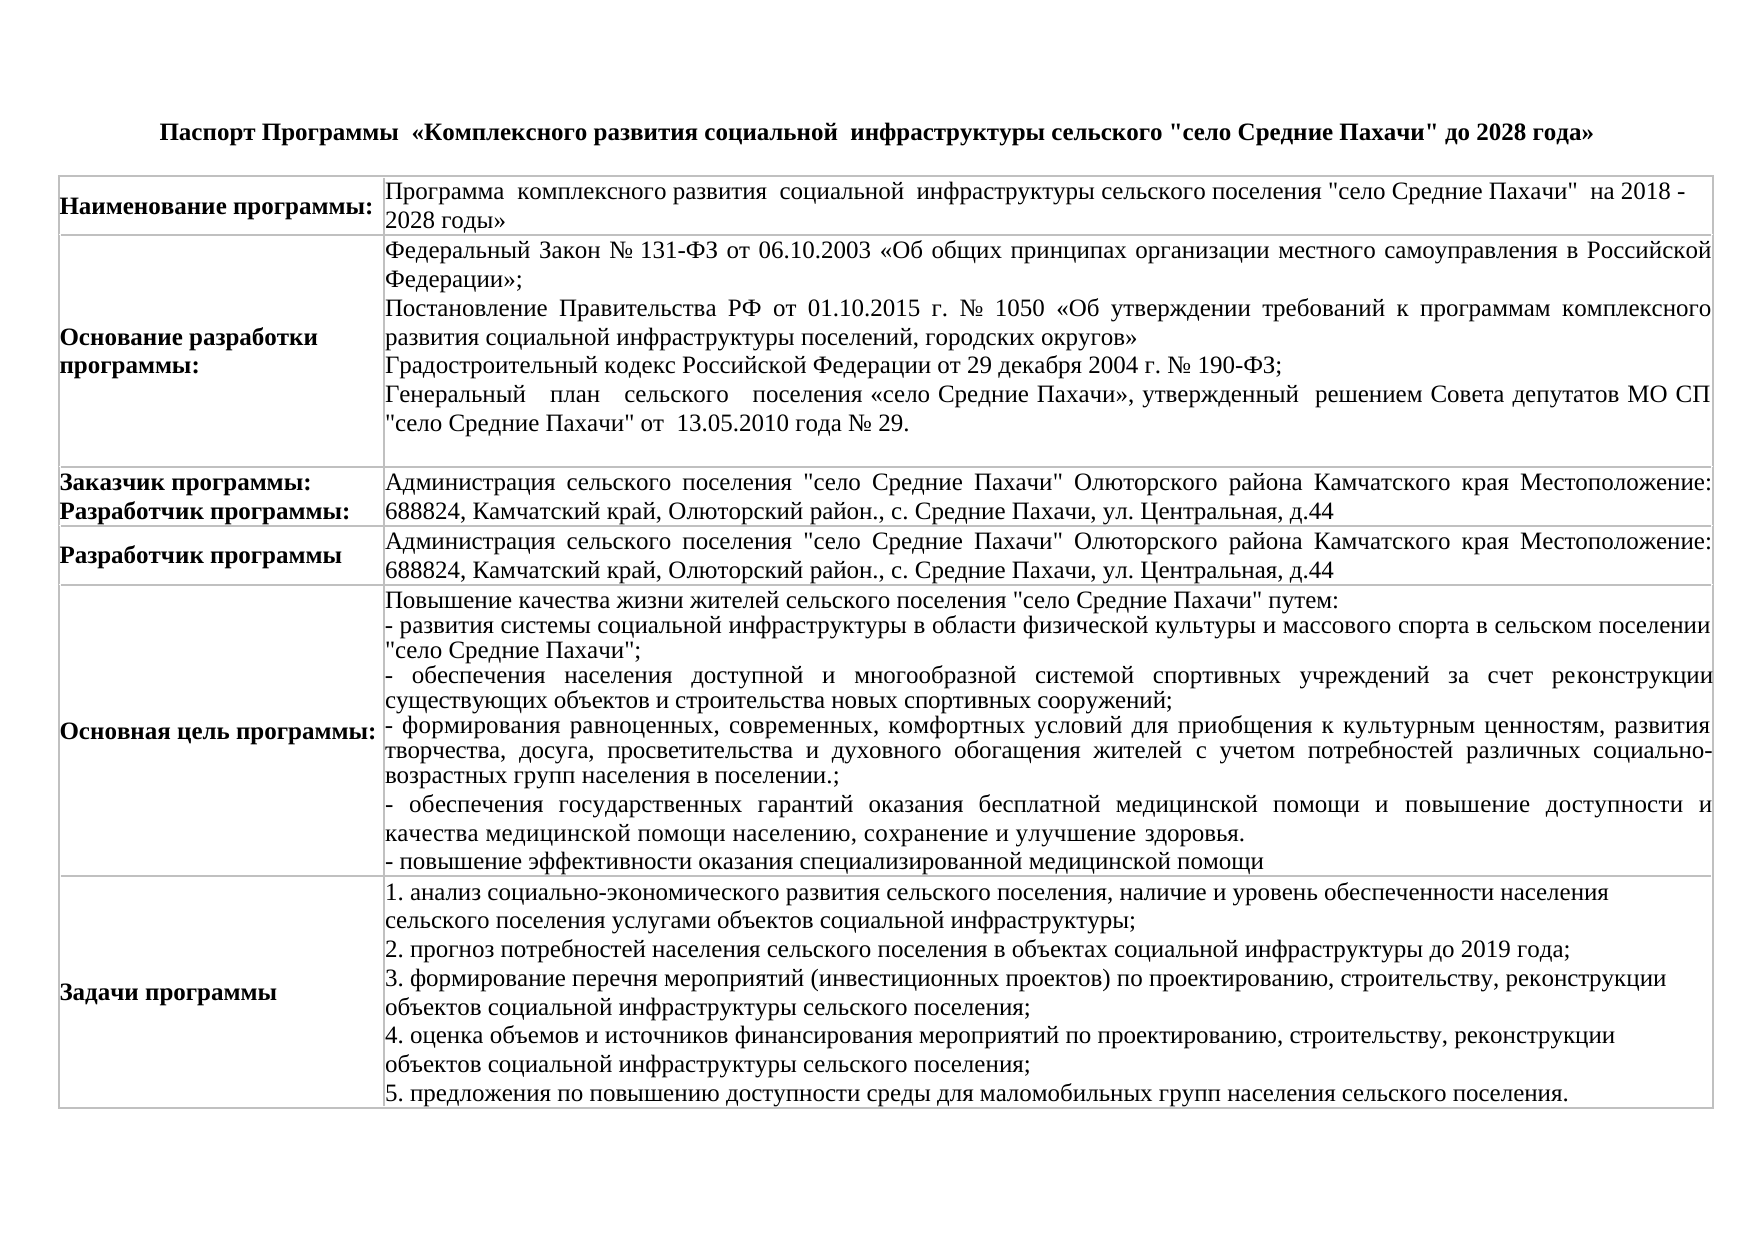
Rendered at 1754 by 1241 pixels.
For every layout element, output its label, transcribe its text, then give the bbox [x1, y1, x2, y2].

table_cell Федеральный Закон № 131-ФЗ от 06.10.2003 «Об общих принципах организации местного самоуправления в Российской Федерации»; Постановление Правительства РФ от 01.10.2015 г. № 1050 «Об утверждении требований к программам комплексного развития социальной инфраструктуры поселений, городских округов» Градостроительный кодекс Российской Федерации от 29 декабря 2004 г. № 190-ФЗ; Генеральный план сельского поселения «село Средние Пахачи», утвержденный решением Совета депутатов МО СП "село Средние Пахачи" от 13.05.2010 года № 29. [385, 234, 1713, 466]
table_cell Разработчик программы [60, 527, 383, 584]
table_cell Основная цель программы: [60, 586, 383, 875]
table_cell Задачи программы [60, 877, 384, 1107]
table_cell Заказчик программы: Разработчик программы: [60, 468, 383, 524]
table_cell Повышение качества жизни жителей сельского поселения "село Средние Пахачи" путем: - развития системы социальной инфраструктуры в области физической культуры и массового спорта в сельском поселении "село Средние Пахачи"; - обеспечения населения доступной и многообразной системой спортивных учреждений за счет реконструкции существующих объектов и строительства новых спортивных сооружений; - формирования равноценных, современных, комфортных условий для приобщения к культурным ценностям, развития творчества, досуга, просветительства и духовного обогащения жителей с учетом потребностей различных социально-возрастных групп населения в поселении.; - обеспечения государственных гарантий оказания бесплатной медицинской помощи и повышение доступности и качества медицинской помощи населению, сохранение и улучшение здоровья. - повышение эффективности оказания специализированной медицинской помощи [385, 789, 1712, 875]
table_cell 1. анализ социально-экономического развития сельского поселения, наличие и уровень обеспеченности населения сельского поселения услугами объектов социальной инфраструктуры; 2. прогноз потребностей населения сельского поселения в объектах социальной инфраструктуры до 2019 года; 3. формирование перечня мероприятий (инвестиционных проектов) по проектированию, строительству, реконструкции объектов социальной инфраструктуры сельского поселения; 4. оценка объемов и источников финансирования мероприятий по проектированию, строительству, реконструкции объектов социальной инфраструктуры сельского поселения; 5. предложения по повышению доступности среды для маломобильных групп населения сельского поселения. [384, 875, 1712, 1107]
text Паспорт Программы «Комплексного развития социальной инфраструктуры сельского "село Средние Пахачи" до 2028 года» [59, 117, 1695, 146]
table_cell Основание разработки программы: [60, 236, 383, 466]
table_cell Администрация сельского поселения "село Средние Пахачи" Олюторского района Камчатского края Местоположение: 688824, Камчатский край, Олюторский район., с. Средние Пахачи, ул. Центральная, д.44 [385, 466, 1712, 524]
table_cell Администрация сельского поселения "село Средние Пахачи" Олюторского района Камчатского края Местоположение: 688824, Камчатский край, Олюторский район., с. Средние Пахачи, ул. Центральная, д.44 [385, 525, 1712, 584]
table_header Наименование программы: [60, 177, 383, 234]
table_header Программа комплексного развития социальной инфраструктуры сельского поселения "село Средние Пахачи" на 2018 - 2028 годы» [385, 177, 1712, 234]
